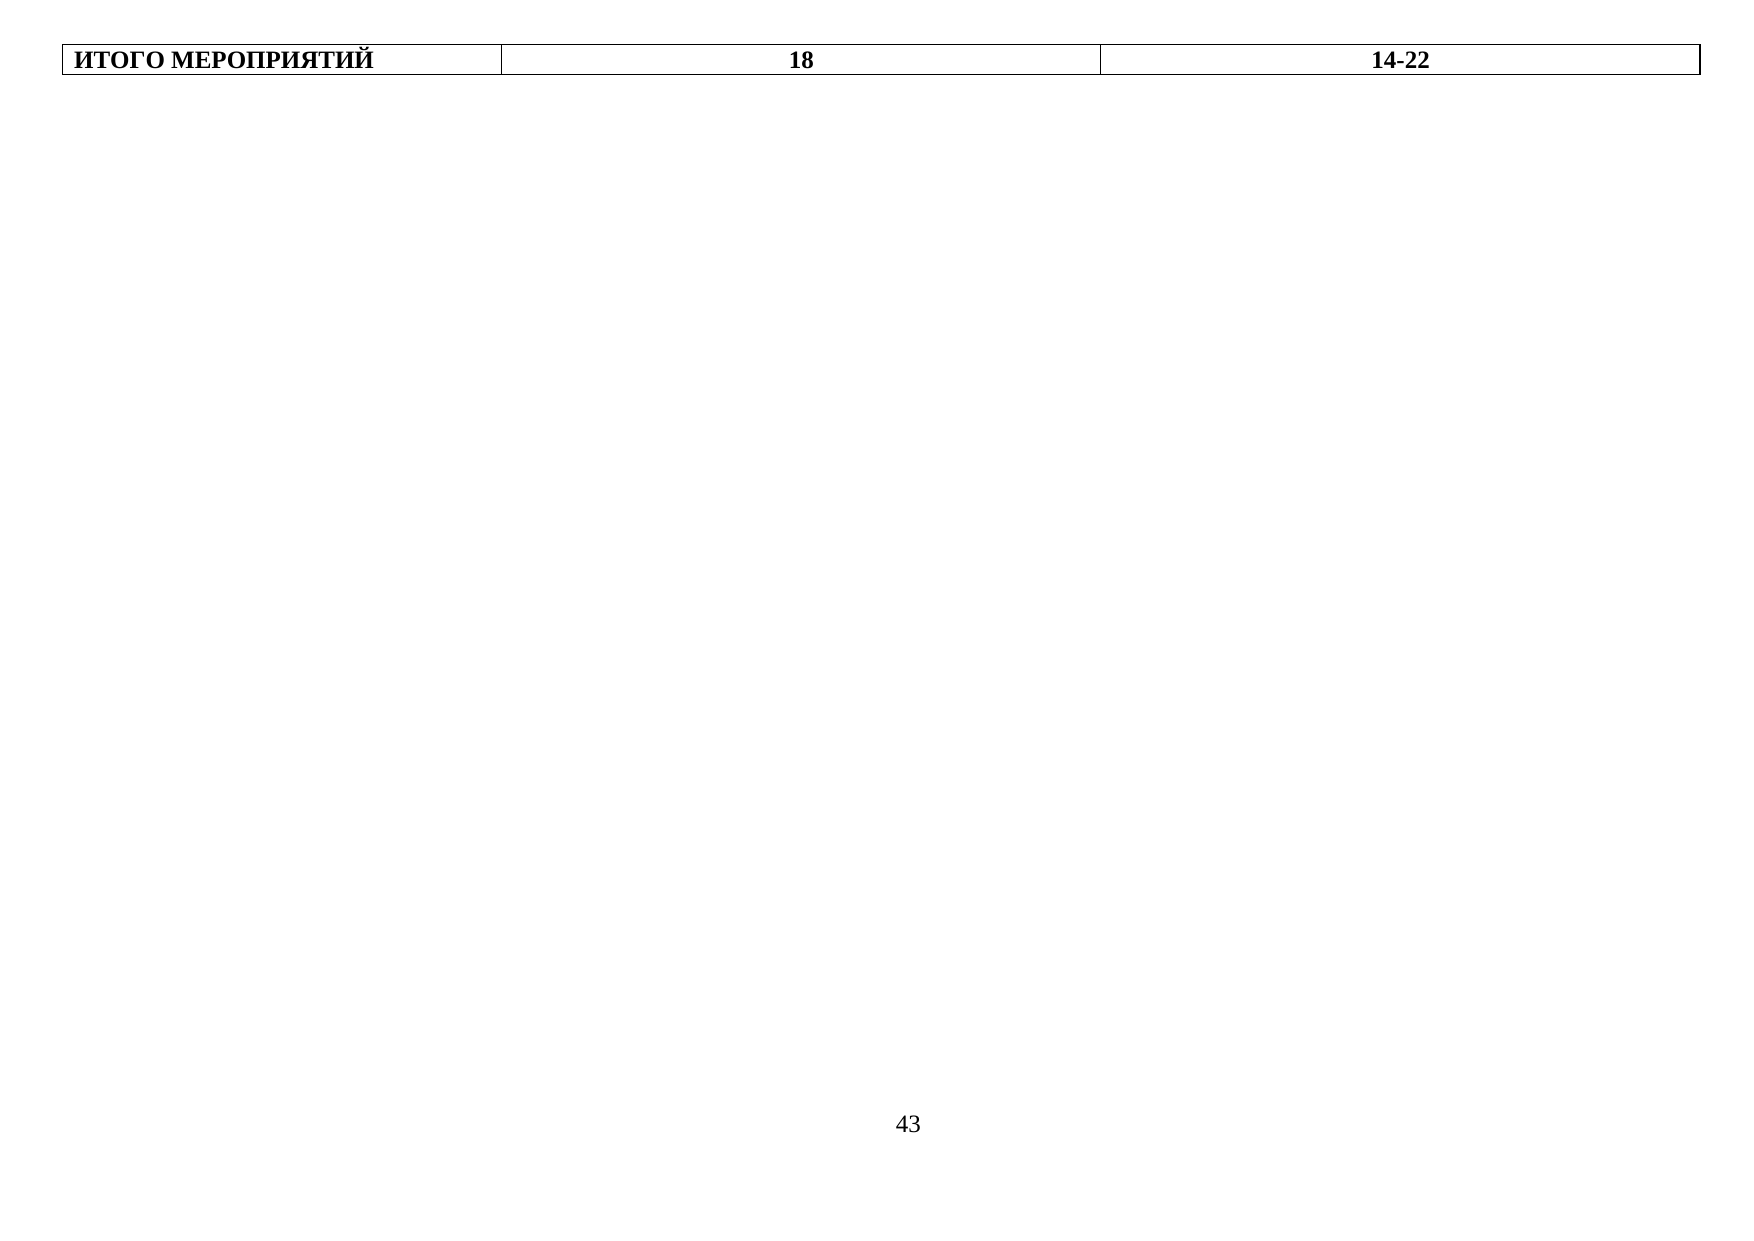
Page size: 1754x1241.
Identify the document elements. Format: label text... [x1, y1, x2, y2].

table_cell ИТОГО МЕРОПРИЯТИЙ [63, 45, 501, 74]
table_cell 18 [502, 45, 1100, 74]
table_cell 14-22 [1101, 45, 1699, 74]
